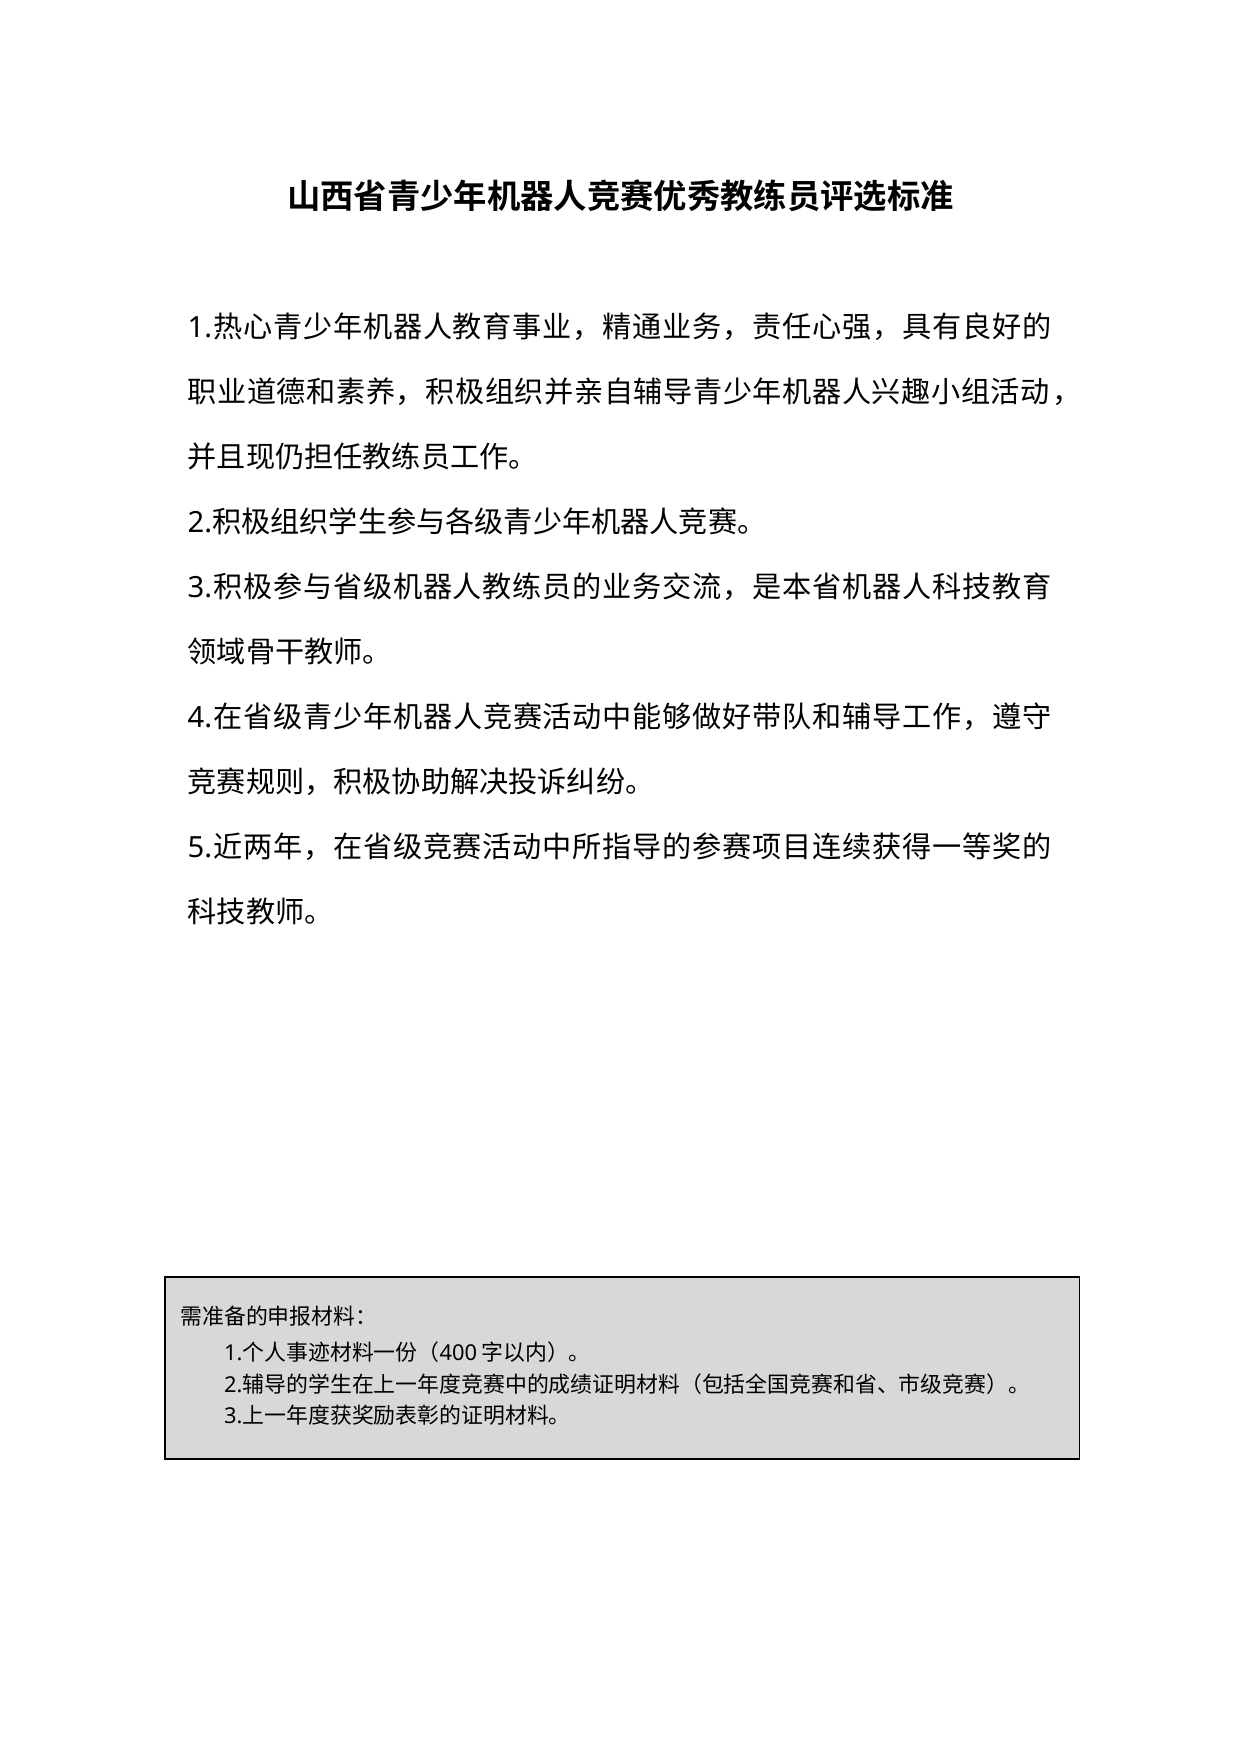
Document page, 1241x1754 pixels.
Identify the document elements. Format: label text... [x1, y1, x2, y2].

text 4.在省级青少年机器人竞赛活动中能够做好带队和辅导工作，遵守竞赛规则，积极协助解决投诉纠纷。 [187, 682, 1053, 812]
text 5.近两年，在省级竞赛活动中所指导的参赛项目连续获得一等奖的科技教师。 [187, 812, 1053, 942]
text 2.积极组织学生参与各级青少年机器人竞赛。 [187, 487, 1053, 552]
text 山西省青少年机器人竞赛优秀教练员评选标准 [187, 162, 1053, 227]
text 3.积极参与省级机器人教练员的业务交流，是本省机器人科技教育领域骨干教师。 [187, 552, 1053, 682]
text 1.热心青少年机器人教育事业，精通业务，责任心强，具有良好的职业道德和素养，积极组织并亲自辅导青少年机器人兴趣小组活动，并且现仍担任教练员工作。 [187, 292, 1053, 487]
